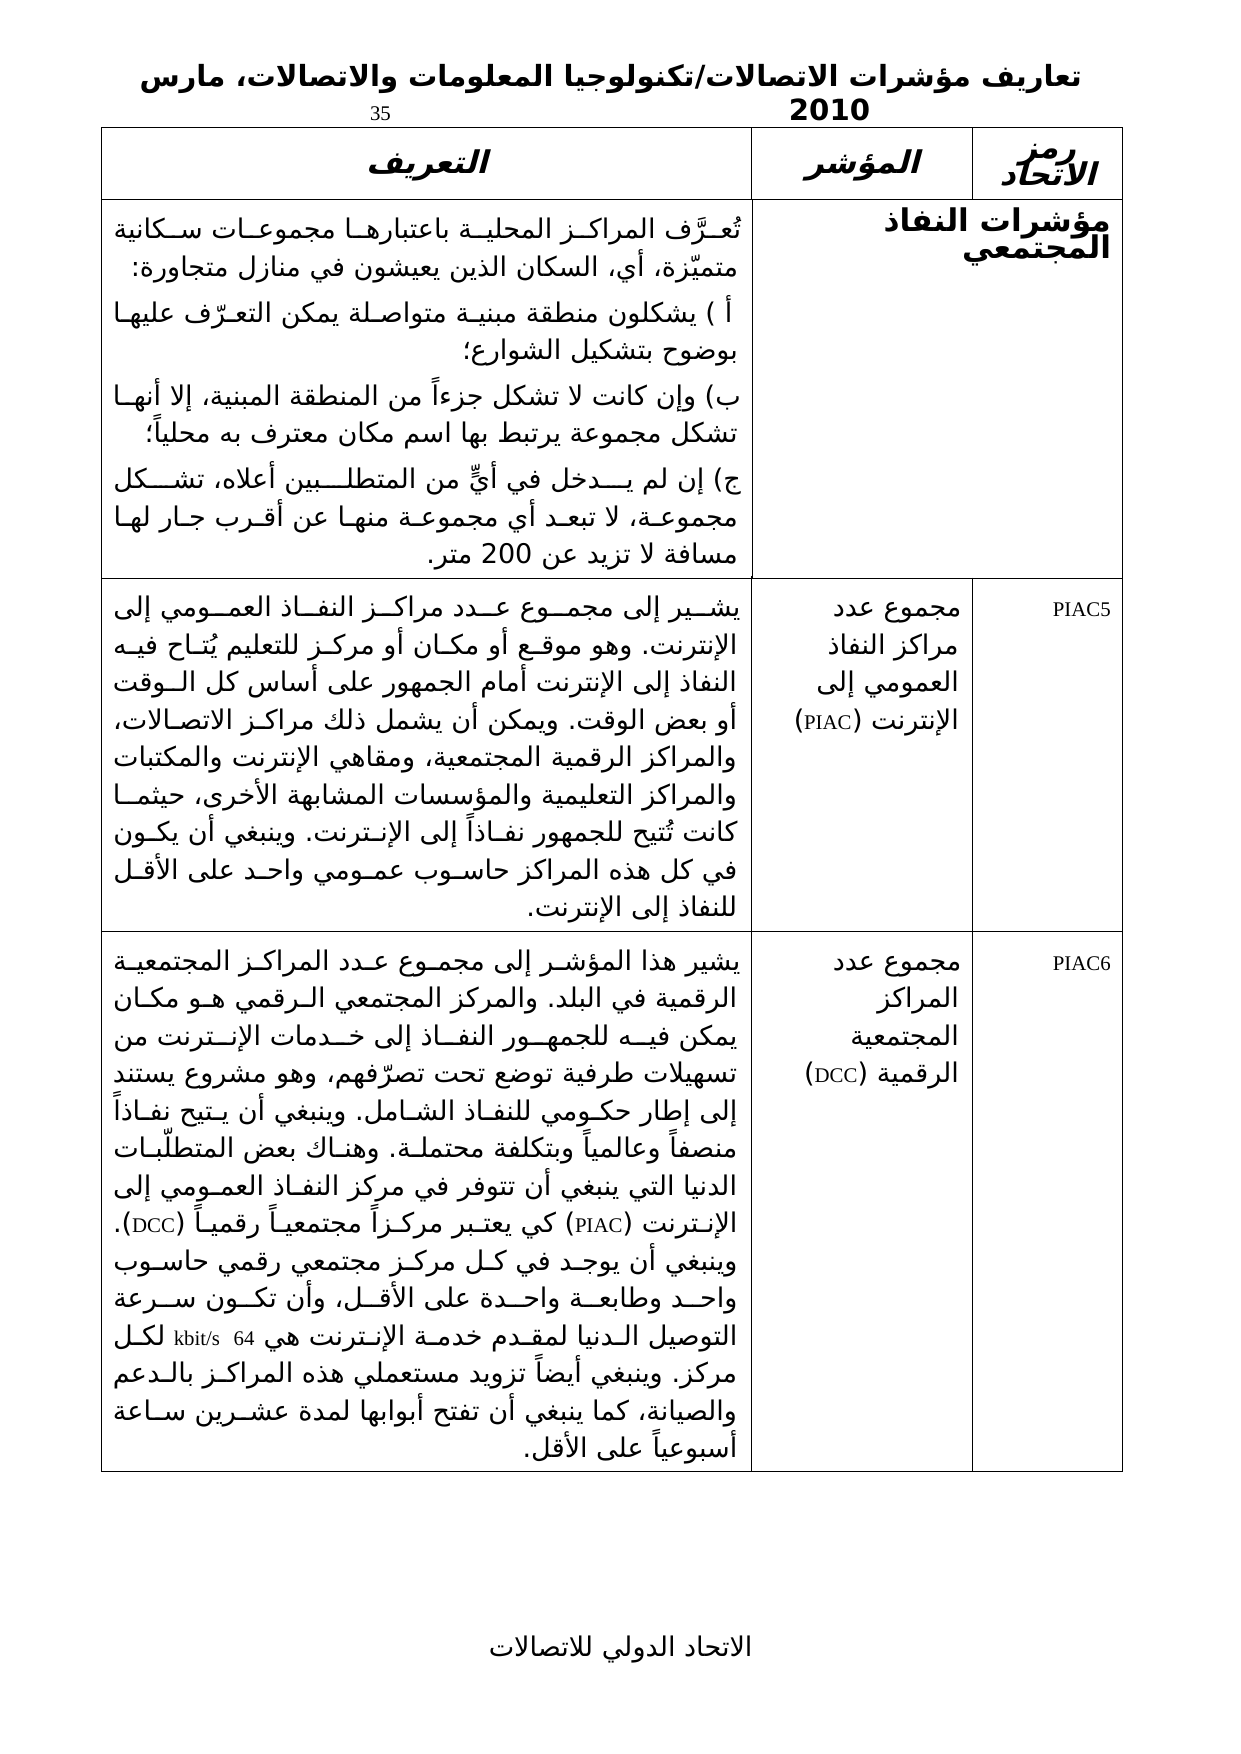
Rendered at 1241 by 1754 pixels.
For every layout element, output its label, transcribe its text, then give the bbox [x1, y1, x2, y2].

table_cell PIAC5 [973, 579, 1122, 931]
table_header المؤشر [752, 128, 972, 199]
table_cell PIAC6 [973, 932, 1122, 1471]
table_cell تُعرَّف المراكز المحلية باعتبارها مجموعات سكانية متميّزة، أي، السكان الذين يعيشون في منازل متجاورة: أ ) يشكلون منطقة مبنية متواصلة يمكن التعرّف عليها بوضوح بتشكيل الشوارع؛ ب) وإن كانت لا تشكل جزءاً من المنطقة المبنية، إلا أنها تشكل مجموعة يرتبط بها اسم مكان معترف به محلياً؛ ج) إن لم يدخل في أيٍّ من المتطلبين أعلاه، تشكل مجموعة، لا تبعد أي مجموعة منها عن أقرب جار لها مسافة لا تزيد عن 200 متر. [102, 200, 752, 577]
table_cell مجموع عدد مراكز النفاذ العمومي إلى الإنترنت (PIAC) [752, 579, 972, 931]
table_cell مجموع عدد المراكز المجتمعية الرقمية (DCC) [752, 932, 972, 1471]
table_cell مؤشرات النفاذ المجتمعي [753, 200, 1122, 577]
table_cell يشير هذا المؤشر إلى مجموع عدد المراكز المجتمعية الرقمية في البلد. والمركز المجتمعي الرقمي هو مكان يمكن فيه للجمهور النفاذ إلى خدمات الإنترنت من تسهيلات طرفية توضع تحت تصرّفهم، وهو مشروع يستند إلى إطار حكومي للنفاذ الشامل. وينبغي أن يتيح نفاذاً منصفاً وعالمياً وبتكلفة محتملة. وهناك بعض المتطلّبات الدنيا التي ينبغي أن تتوفر في مركز النفاذ العمومي إلى الإنترنت (PIAC) كي يعتبر مركزاً مجتمعياً رقمياً (DCC). وينبغي أن يوجد في كل مركز مجتمعي رقمي حاسوب واحد وطابعة واحدة على الأقل، وأن تكون سرعة التوصيل الدنيا لمقدم خدمة الإنترنت هي kbit/s 64 لكل مركز. وينبغي أيضاً تزويد مستعملي هذه المراكز بالدعم والصيانة، كما ينبغي أن تفتح أبوابها لمدة عشرين ساعة أسبوعياً على الأقل. [102, 932, 751, 1471]
table_header التعريف [102, 128, 751, 199]
table_header رمز الاتحاد [973, 128, 1122, 199]
table_cell يشير إلى مجموع عدد مراكز النفاذ العمومي إلى الإنترنت. وهو موقع أو مكان أو مركز للتعليم يُتاح فيه النفاذ إلى الإنترنت أمام الجمهور على أساس كل الوقت أو بعض الوقت. ويمكن أن يشمل ذلك مراكز الاتصالات، والمراكز الرقمية المجتمعية، ومقاهي الإنترنت والمكتبات والمراكز التعليمية والمؤسسات المشابهة الأخرى، حيثما كانت تُتيح للجمهور نفاذاً إلى الإنترنت. وينبغي أن يكون في كل هذه المراكز حاسوب عمومي واحد على الأقل للنفاذ إلى الإنترنت. [102, 579, 751, 931]
